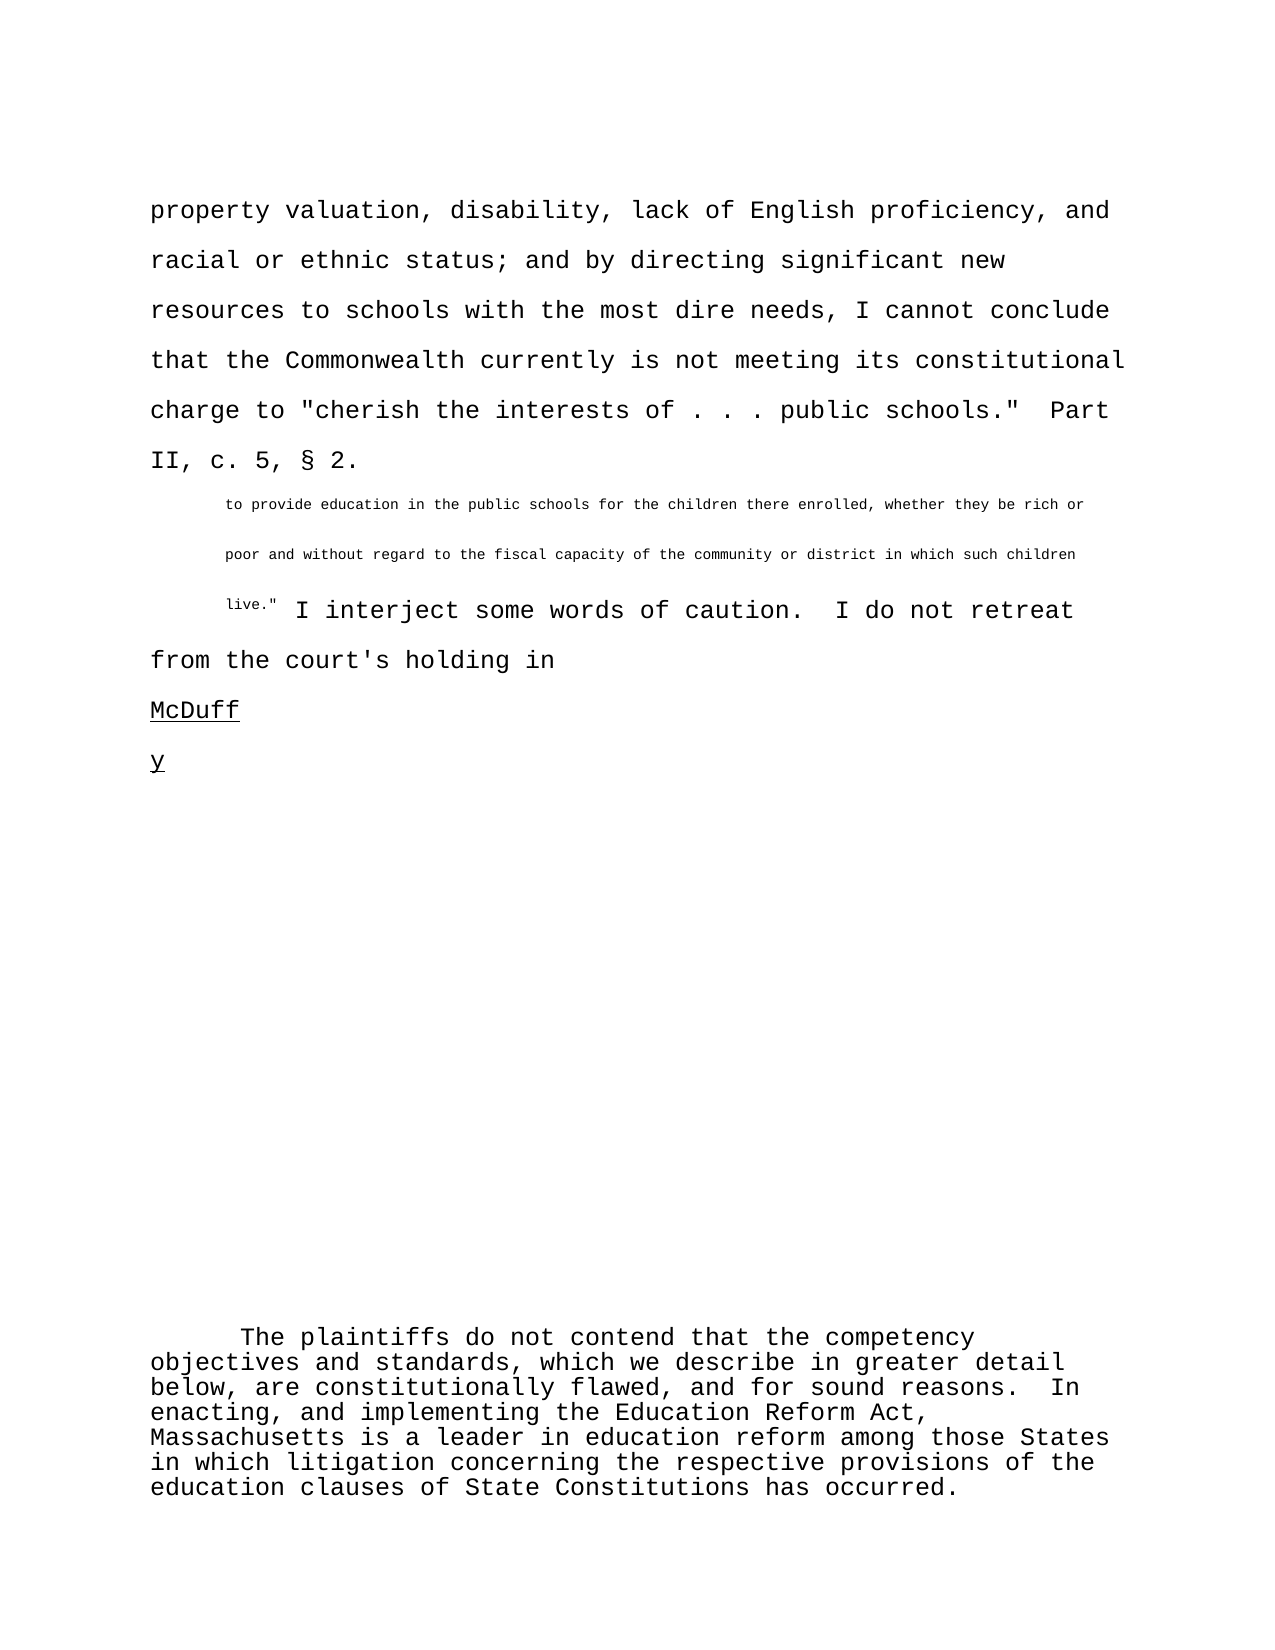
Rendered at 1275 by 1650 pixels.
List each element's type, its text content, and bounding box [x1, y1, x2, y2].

text I interject some words of caution. I do not retreat from the court's holding in McDuffy. The education clause "impose[s] an enforceable duty on the magistrates and Legislatures of this Commonwealth to provide education in the public schools for the children there enrolled, whether they be rich or poor and without regard to the fiscal capacity of the community or district in which such children live." Id. at 621. It remains "the responsibility of the Commonwealth to take such steps as may be required in each instance effectively to devise a plan and sources of funds sufficient to meet the constitutional mandate." Id. I do not suggest that the goals of education reform adopted since McDuffy have been fully achieved. Clearly they have not. Nothing I say today would insulate the Commonwealth from a successful challenge under the education clause in different circumstances. The framers recognized that "the content of the duty to educate . . . will evolve together with our society," and that the education clause must be interpreted "in accordance with the demands of modern society or it will be in constant danger of becoming atrophied and, in fact, may even lose its meaning." McDuffy, supra at 620, quoting Seattle Sch. Dist. No. 1 v. State, 90 Wash. 2d 476, 516 (1978). [150, 478, 1125, 778]
text No one, including the defendants, disputes that serious inadequacies in public education remain. But the Commonwealth is moving systemically to address those deficiencies and continues to make education reform a fiscal priority. It is significant, in my view, that the Commonwealth has allocated billions of dollars for education reform since the act's passage, and that this new and substantial financial commitment has continued even amidst one of the worst budget crises in decades. By creating and implementing standardized Statewide criteria of funding and oversight; by establishing objective competency goals and the means to measure progress toward those goals; by developing, and acting on, a plan to eliminate impediments to education based on property valuation, disability, lack of English proficiency, and racial or ethnic status; and by directing significant new resources to schools with the most dire needs, I cannot conclude that the Commonwealth currently is not meeting its constitutional charge to "cherish the interests of . . . public schools." Part II, c. 5, § 2. [150, 178, 1125, 478]
